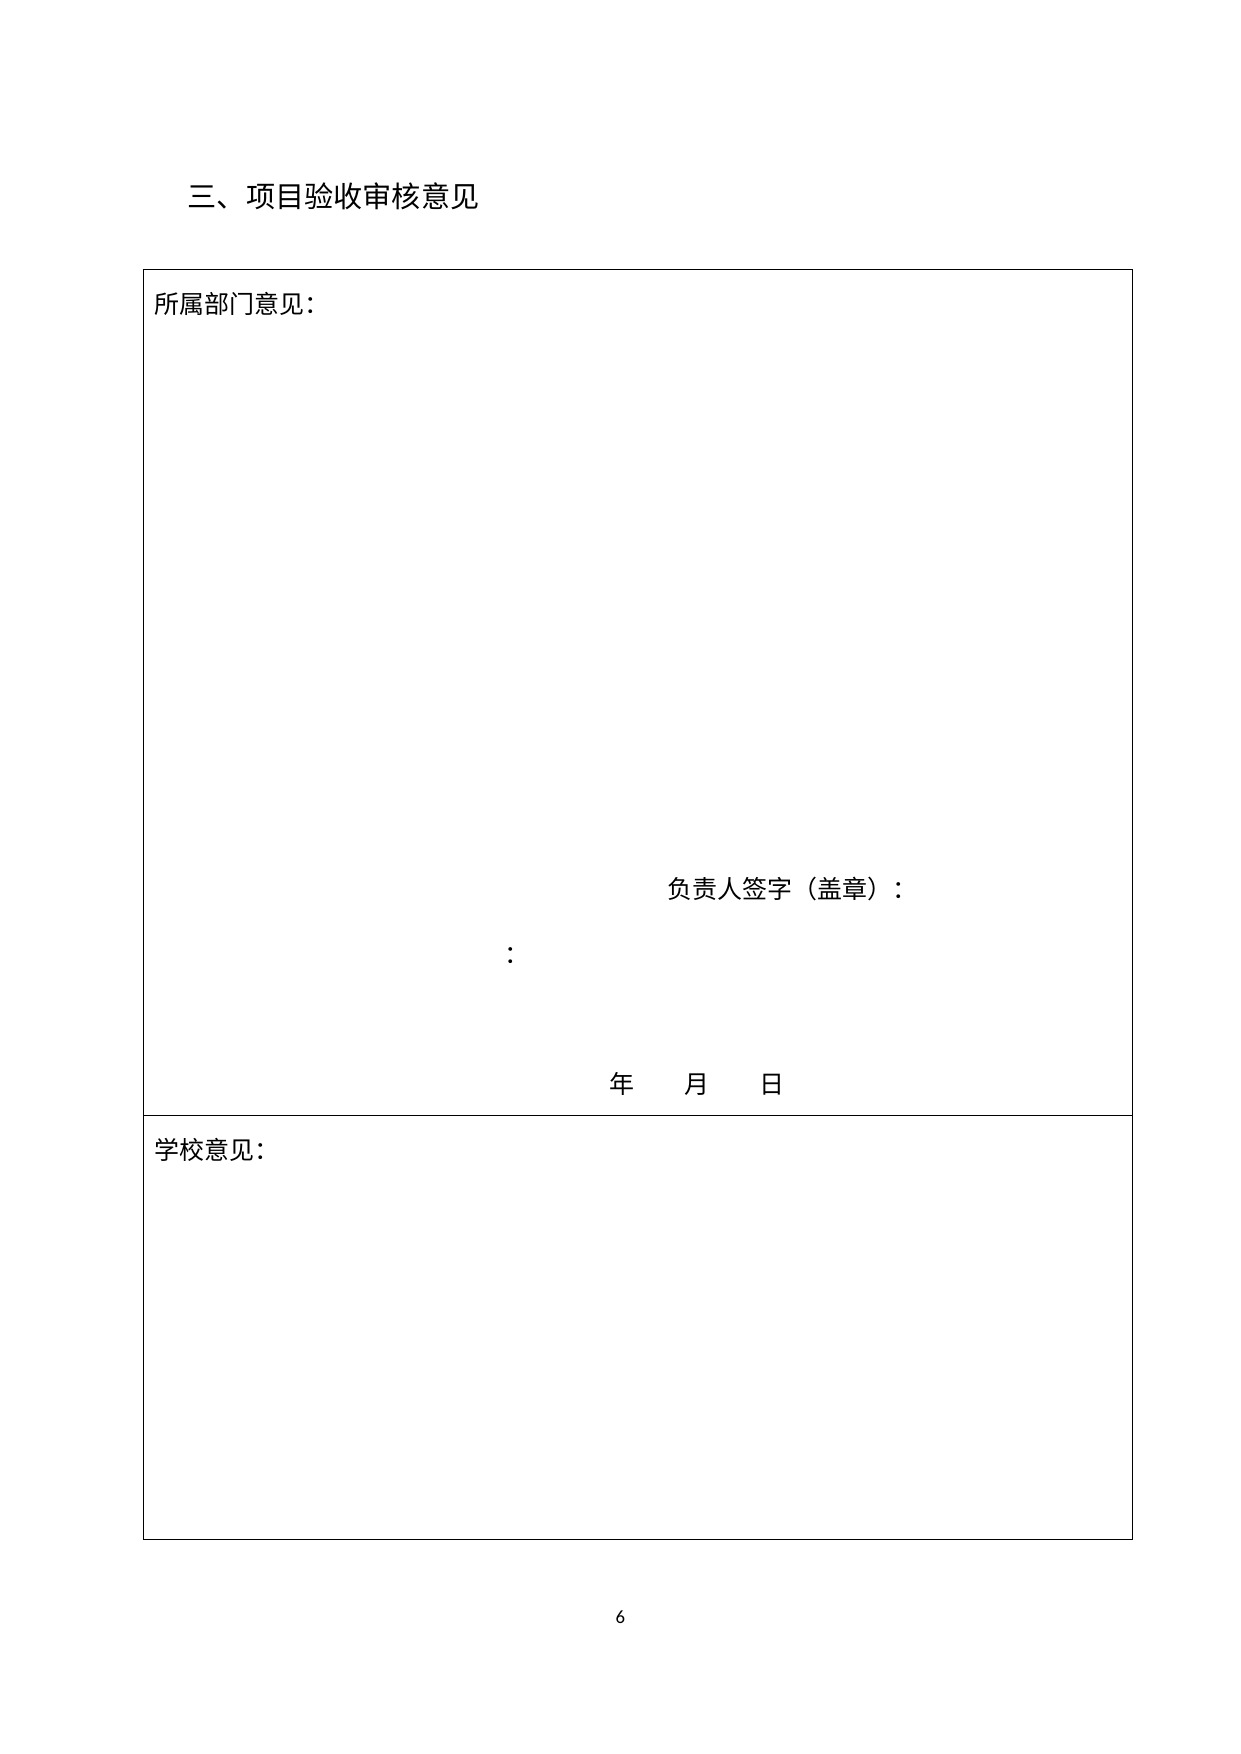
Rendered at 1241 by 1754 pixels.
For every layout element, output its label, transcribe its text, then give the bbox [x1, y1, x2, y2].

text 三、项目验收审核意见 [187, 162, 1053, 227]
table_header 所属部门意见： 负责人签字（盖章）： ： 年 月 日 [144, 270, 1132, 1115]
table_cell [144, 1116, 1132, 1539]
